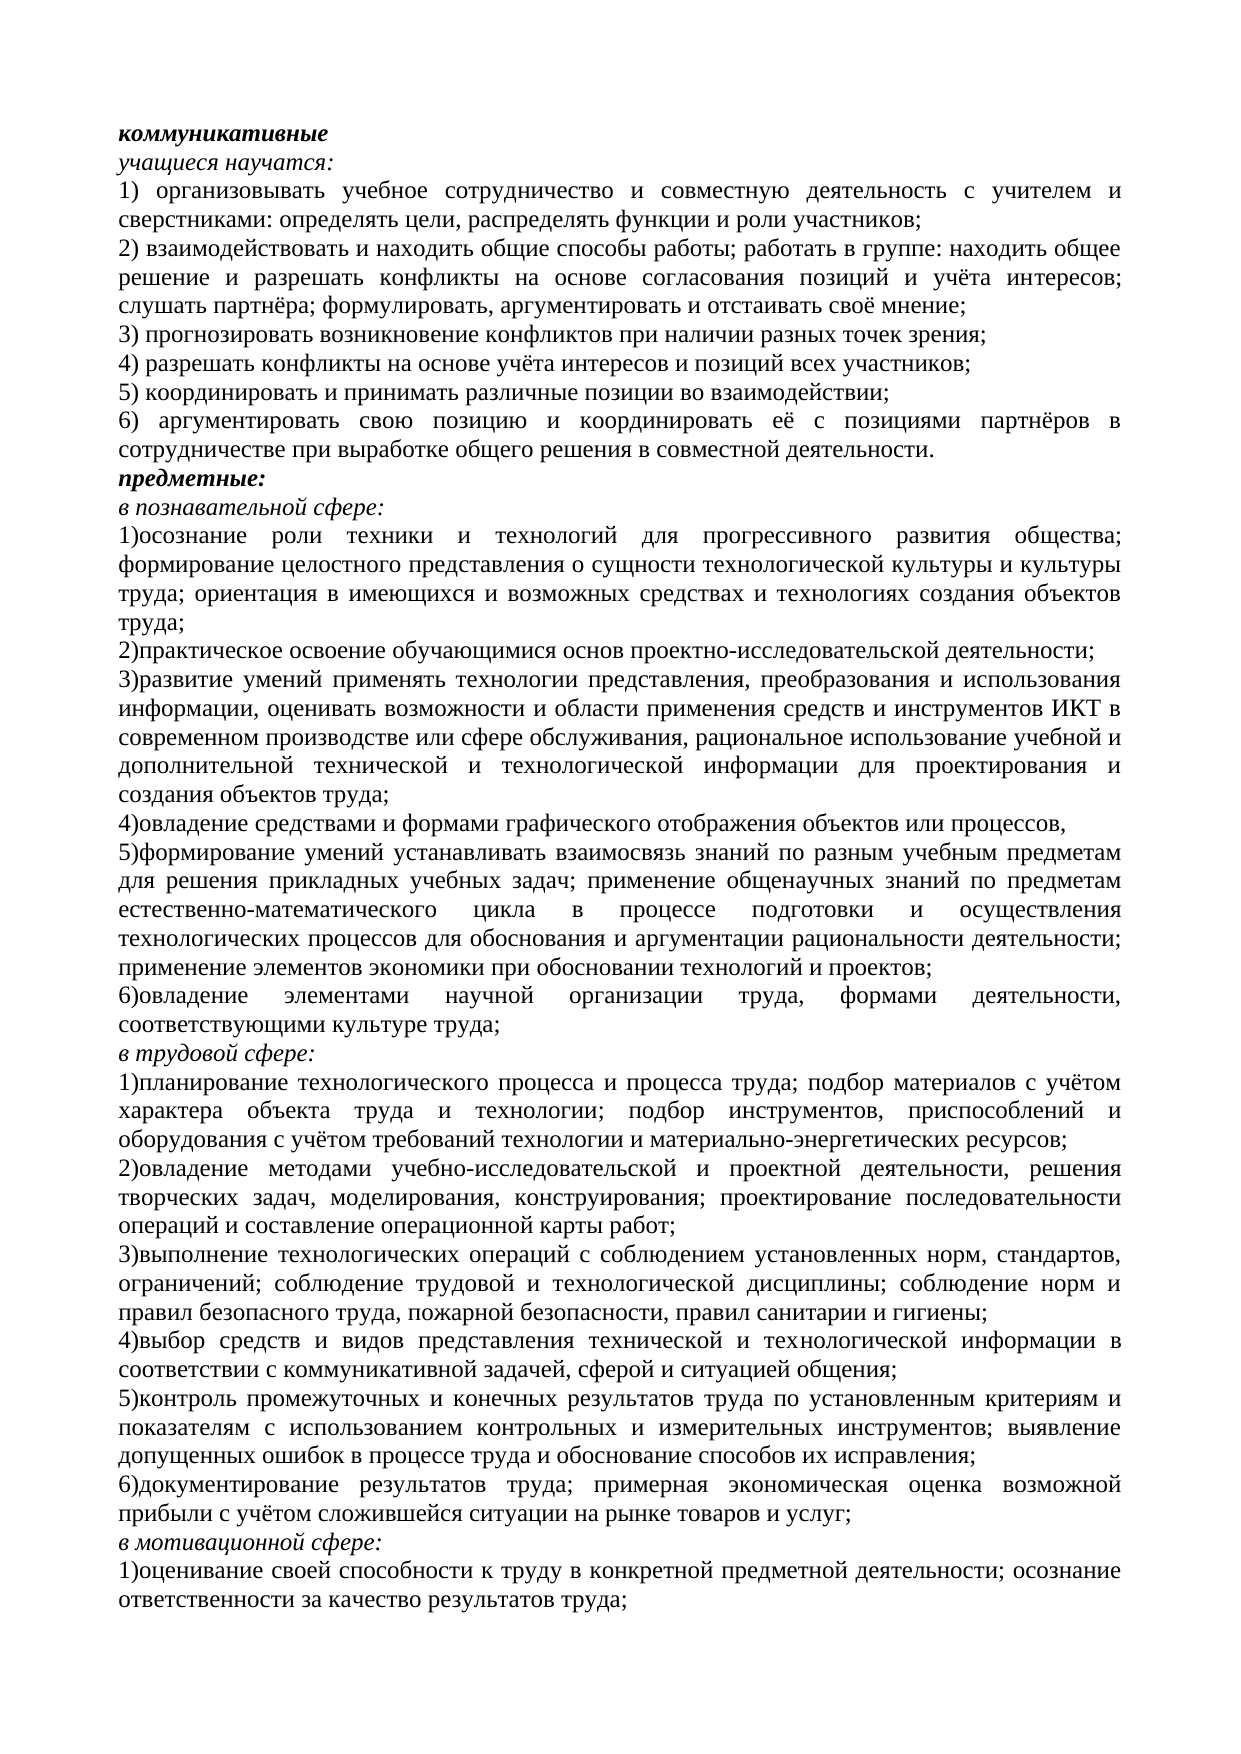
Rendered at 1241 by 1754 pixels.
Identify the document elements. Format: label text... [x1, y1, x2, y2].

text в познавательной сфере: [118, 492, 1122, 521]
text 2)практическое освоение обучающимися основ проектно-исследовательской деятельности; [118, 636, 1122, 664]
text 5)контроль промежуточных и конечных результатов труда по установленным критериям и показателям с использованием контрольных и измерительных инструментов; выявление допущенных ошибок в процессе труда и обоснование способов их исправления; [118, 1383, 1122, 1469]
text 1)оценивание своей способности к труду в конкретной предметной деятельности; осознание ответственности за качество результатов труда; [118, 1556, 1122, 1613]
text учащиеся научатся: [118, 147, 1122, 176]
text 2)овладение методами учебно-исследовательской и проектной деятельности, решения творческих задач, моделирования, конструирования; проектирование последовательности операций и составление операционной карты работ; [118, 1153, 1122, 1239]
text коммуникативные [118, 118, 1122, 147]
text 5) координировать и принимать различные позиции во взаимодействии; [118, 377, 1122, 406]
text 4)выбор средств и видов представления технической и технологической информации в соответствии с коммуникативной задачей, сферой и ситуацией общения; [118, 1326, 1122, 1383]
text 1)осознание роли техники и технологий для прогрессивного развития общества; формирование целостного представления о сущности технологической культуры и культуры труда; ориентация в имеющихся и возможных средствах и технологиях создания объектов труда; [118, 521, 1122, 636]
text 3)выполнение технологических операций с соблюдением установленных норм, стандартов, ограничений; соблюдение трудовой и технологической дисциплины; соблюдение норм и правил безопасного труда, пожарной безопасности, правил санитарии и гигиены; [118, 1239, 1122, 1326]
text 2) взаимодействовать и находить общие способы работы; работать в группе: находить общее решение и разрешать конфликты на основе согласования позиций и учёта интересов; слушать партнёра; формулировать, аргументировать и отстаивать своё мнение; [118, 233, 1122, 319]
text 3) прогнозировать возникновение конфликтов при наличии разных точек зрения; [118, 319, 1122, 348]
text предметные: [118, 463, 1122, 492]
text 1) организовывать учебное сотрудничество и совместную деятельность с учителем и сверстниками: определять цели, распределять функции и роли участников; [118, 176, 1122, 233]
text 4)овладение средствами и формами графического отображения объектов или процессов, [118, 808, 1122, 837]
text 3)развитие умений применять технологии представления, преобразования и использования информации, оценивать возможности и области применения средств и инструментов ИКТ в современном производстве или сфере обслуживания, рациональное использование учебной и дополнительной технической и технологической информации для проектирования и создания объектов труда; [118, 664, 1122, 808]
text 6) аргументировать свою позицию и координировать её с позициями партнёров в сотрудничестве при выработке общего решения в совместной деятельности. [118, 406, 1122, 463]
text 1)планирование технологического процесса и процесса труда; подбор материалов с учётом характера объекта труда и технологии; подбор инструментов, приспособлений и оборудования с учётом требований технологии и материально-энергетических ресурсов; [118, 1067, 1122, 1153]
text в трудовой сфере: [118, 1038, 1122, 1067]
text 6)овладение элементами научной организации труда, формами деятельности, соответствующими культуре труда; [118, 981, 1122, 1038]
text 4) разрешать конфликты на основе учёта интересов и позиций всех участников; [118, 348, 1122, 377]
text в мотивационной сфере: [118, 1527, 1122, 1556]
text 6)документирование результатов труда; примерная экономическая оценка возможной прибыли с учётом сложившейся ситуации на рынке товаров и услуг; [118, 1469, 1122, 1527]
text 5)формирование умений устанавливать взаимосвязь знаний по разным учебным предметам для решения прикладных учебных задач; применение общенаучных знаний по предметам естественно-математического цикла в процессе подготовки и осуществления технологических процессов для обоснования и аргументации рациональности деятельности; применение элементов экономики при обосновании технологий и проектов; [118, 837, 1122, 981]
